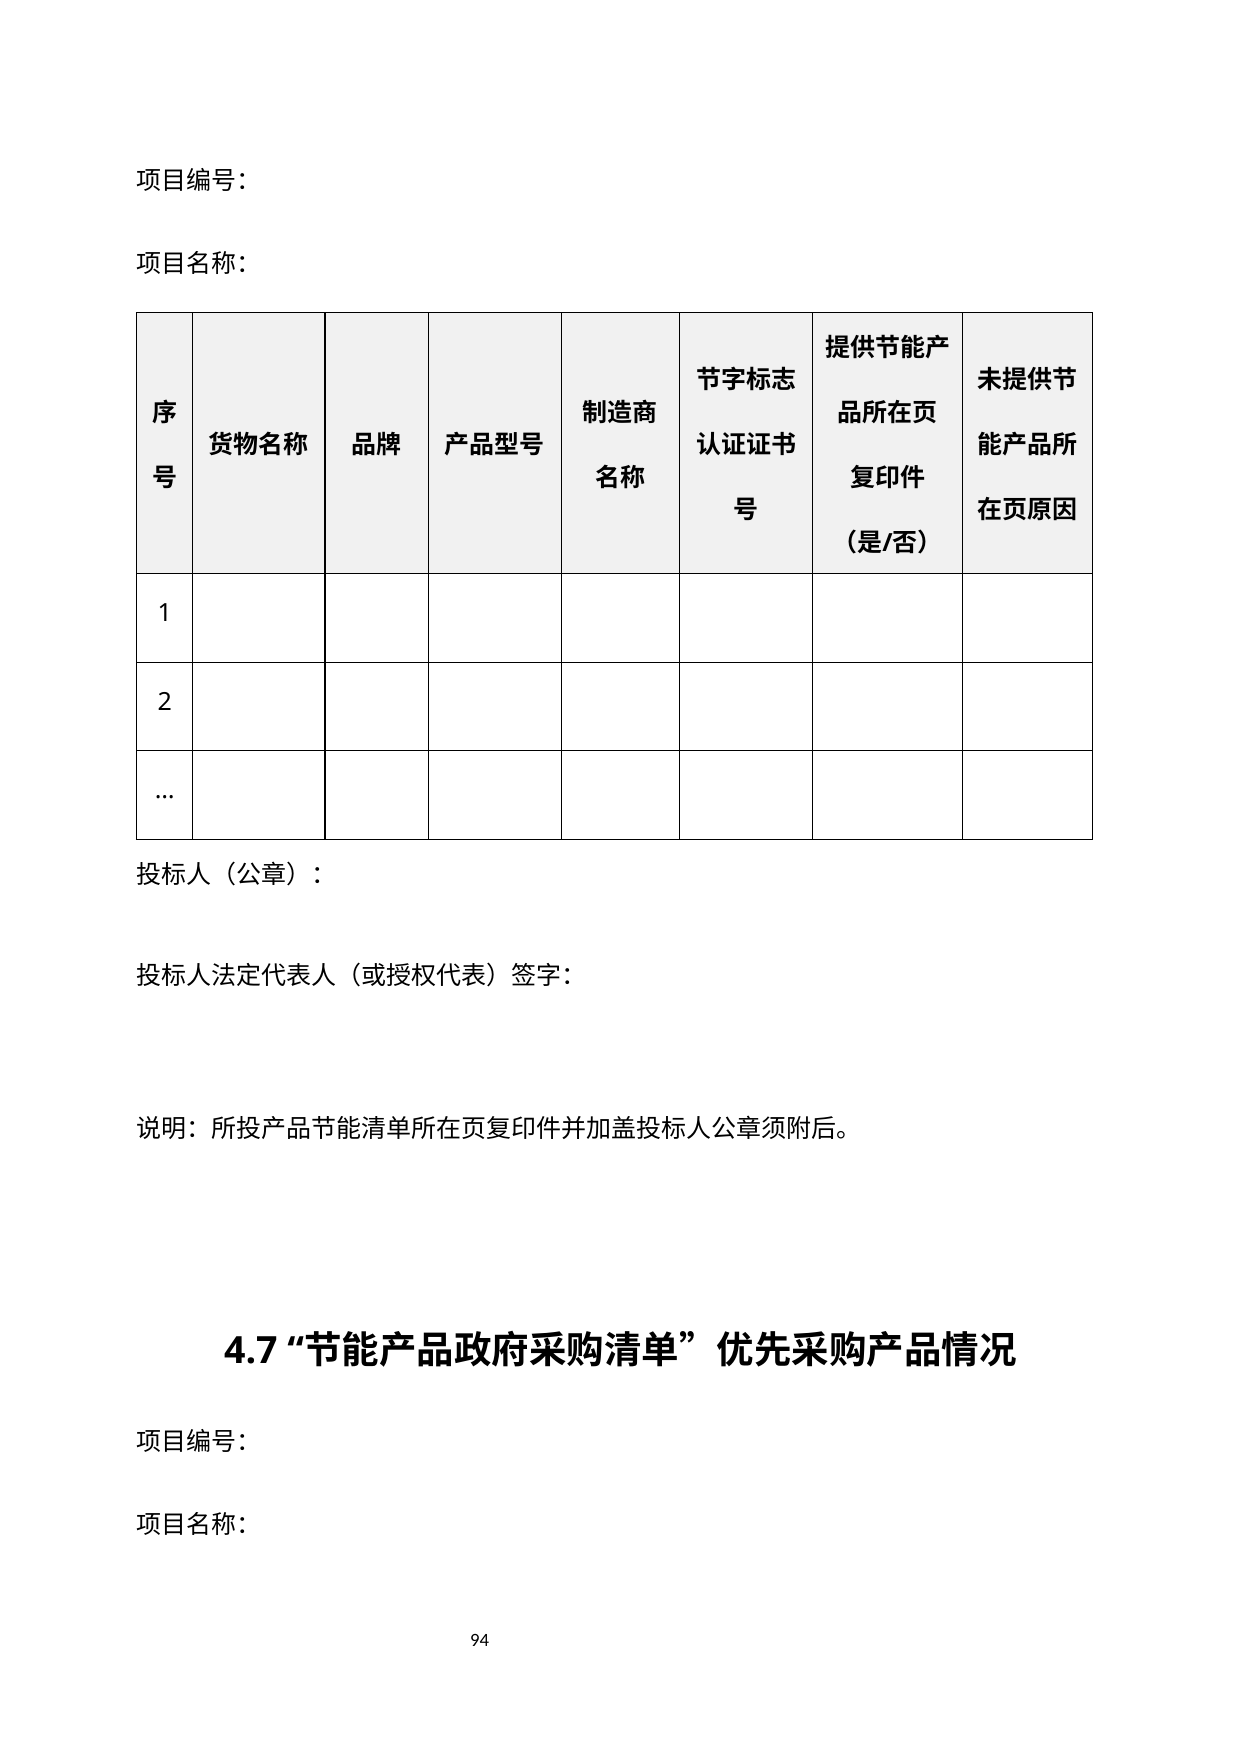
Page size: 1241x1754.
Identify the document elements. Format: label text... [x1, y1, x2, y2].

table_cell [562, 751, 679, 839]
table_cell [963, 751, 1092, 839]
text 说明：所投产品节能清单所在页复印件并加盖投标人公章须附后。 [136, 1094, 1104, 1159]
text 项目编号： [136, 146, 1104, 211]
text 4.7 “节能产品政府采购清单”优先采购产品情况 [136, 1315, 1104, 1380]
table_header 节字标志认证证书号 [680, 313, 812, 573]
table_cell [963, 663, 1092, 750]
table_header 未提供节能产品所在页原因 [963, 313, 1092, 573]
table_header 品牌 [326, 313, 428, 573]
table_header 制造商 名称 [562, 313, 679, 573]
text 项目编号： [136, 1407, 1104, 1472]
table_cell [326, 574, 428, 662]
table_cell [680, 751, 812, 839]
table_cell [193, 751, 324, 839]
table_cell [193, 574, 324, 662]
table_header 提供节能产品所在页 复印件 （是/否） [813, 313, 962, 573]
table_cell [429, 663, 561, 750]
table_cell [326, 751, 428, 839]
text 投标人（公章）： [136, 840, 1104, 905]
table_cell [963, 574, 1092, 662]
table_cell [429, 751, 561, 839]
table_cell [680, 574, 812, 662]
table_cell 1 [137, 574, 192, 662]
table_cell … [137, 751, 192, 839]
table_cell [813, 663, 962, 750]
text 项目名称： [136, 229, 1104, 294]
table_cell [193, 663, 324, 750]
table_cell [813, 751, 962, 839]
table_cell [326, 663, 428, 750]
table_header 序号 [137, 313, 192, 573]
text 投标人法定代表人（或授权代表）签字： [136, 941, 1104, 1006]
table_cell [680, 663, 812, 750]
table_cell [429, 574, 561, 662]
table_cell [562, 574, 679, 662]
text 项目名称： [136, 1490, 1104, 1555]
table_cell [813, 574, 962, 662]
table_cell 2 [137, 663, 192, 750]
table_header 货物名称 [193, 313, 324, 573]
table_cell [562, 663, 679, 750]
table_header 产品型号 [429, 313, 561, 573]
